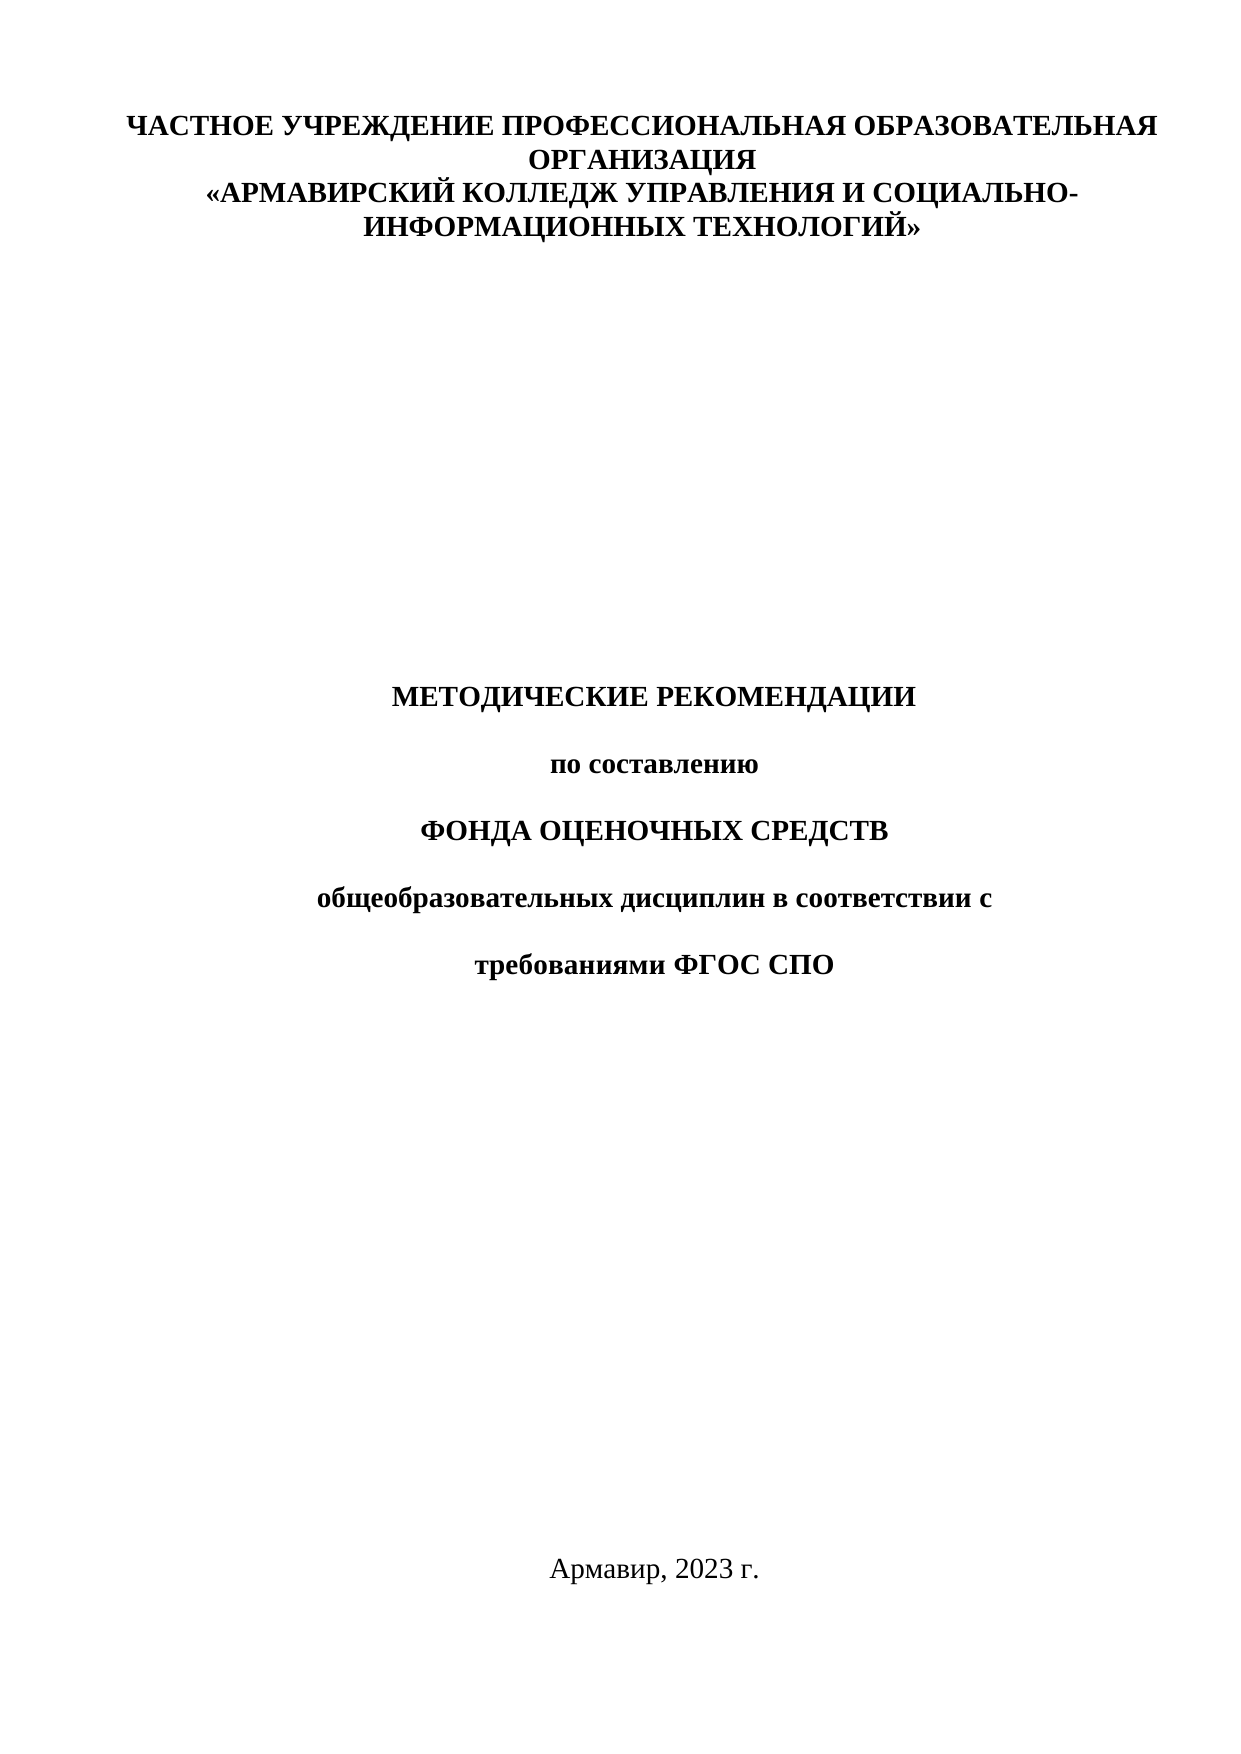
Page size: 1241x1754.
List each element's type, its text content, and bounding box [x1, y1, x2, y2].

subtitle ФОНДА ОЦЕНОЧНЫХ СРЕДСТВ [229, 813, 1080, 847]
subtitle МЕТОДИЧЕСКИЕ РЕКОМЕНДАЦИИ [229, 679, 1079, 712]
text ЧАСТНОЕ УЧРЕЖДЕНИЕ ПРОФЕССИОНАЛЬНАЯ ОБРАЗОВАТЕЛЬНАЯ ОРГАНИЗАЦИЯ [118, 108, 1166, 175]
text «АРМАВИРСКИЙ КОЛЛЕДЖ УПРАВЛЕНИЯ И СОЦИАЛЬНО-ИНФОРМАЦИОННЫХ ТЕХНОЛОГИЙ» [118, 175, 1166, 242]
subtitle по составлению [229, 746, 1080, 779]
text Армавир, 2023 г. [229, 1551, 1080, 1584]
subtitle общеобразовательных дисциплин в соответствии с требованиями ФГОС СПО [229, 880, 1080, 981]
